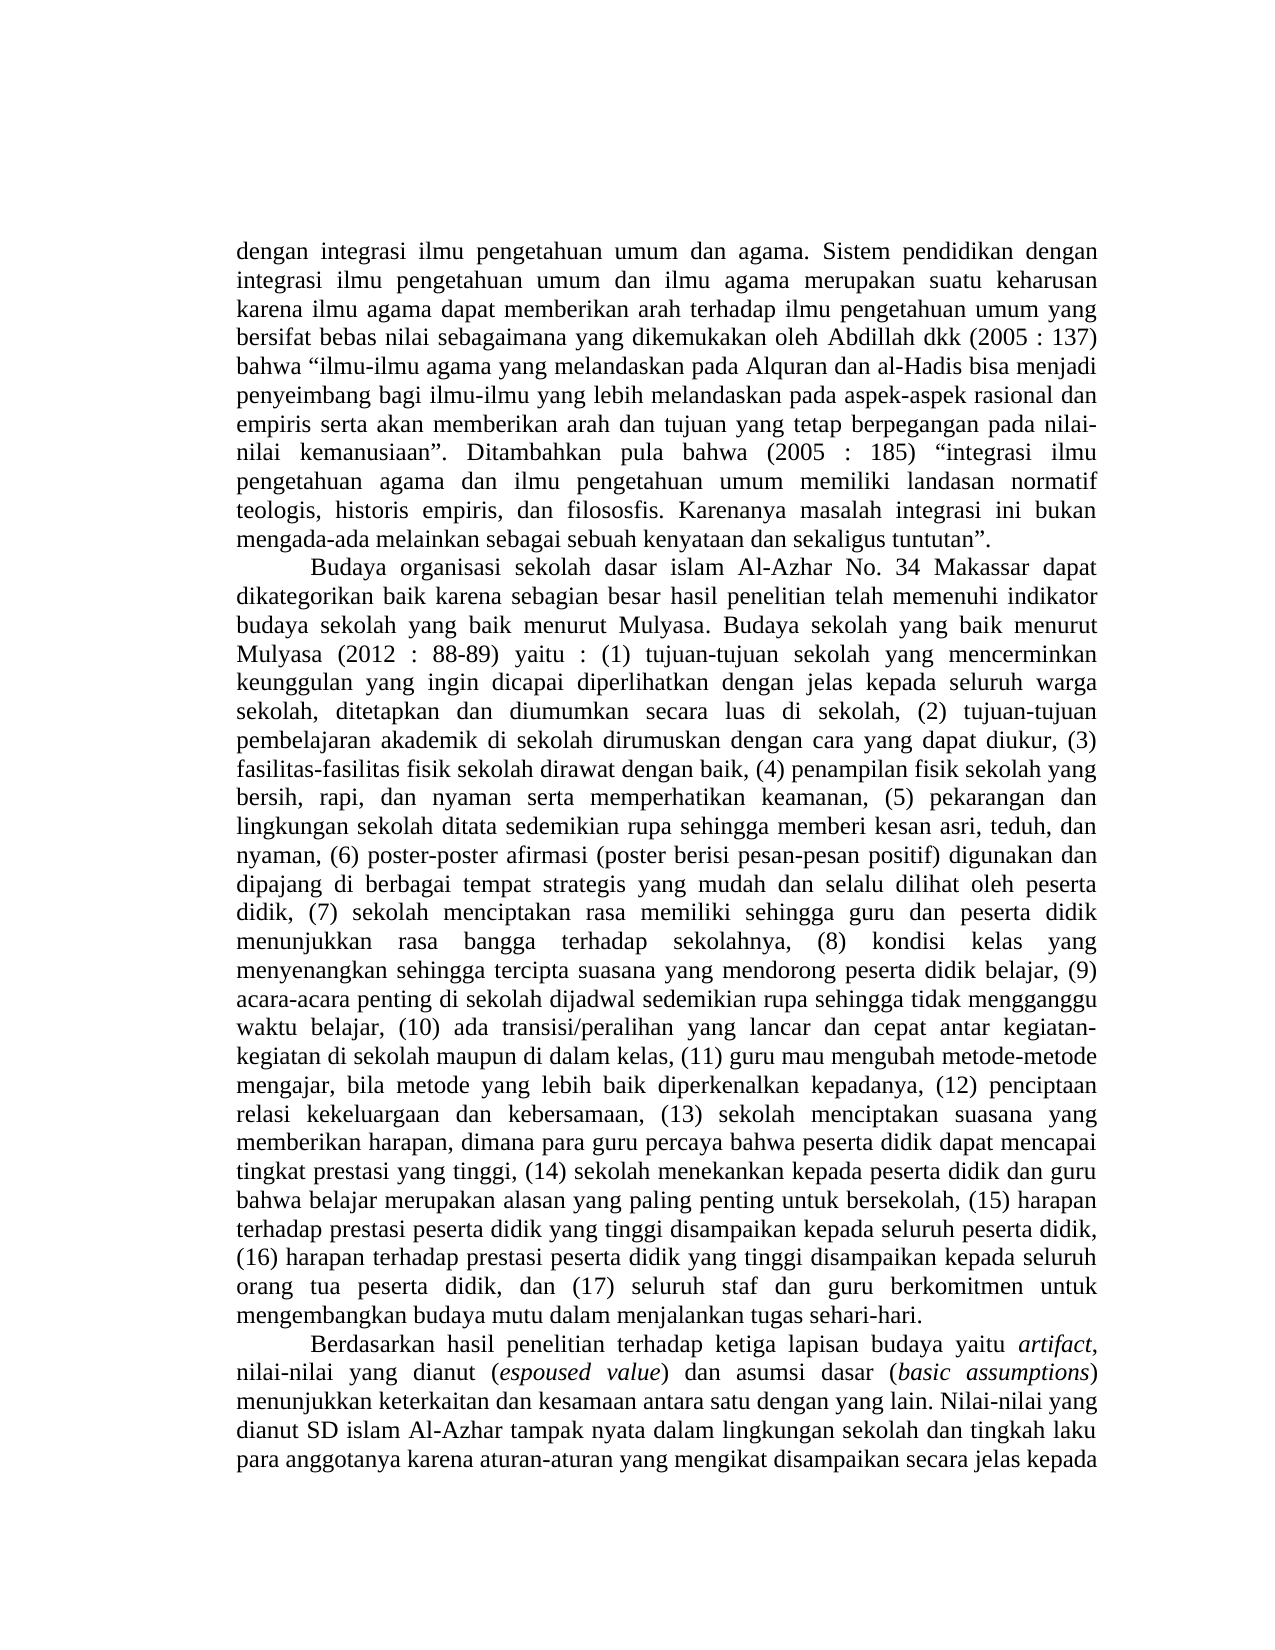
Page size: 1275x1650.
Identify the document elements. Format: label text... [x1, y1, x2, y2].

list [236, 236, 1098, 552]
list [236, 1329, 1098, 1472]
list Budaya organisasi sekolah dasar islam Al-Azhar No. 34 Makassar dapat dikategorikan baik karena sebagian besar hasil penelitian telah memenuhi indikator budaya sekolah yang baik menurut Mulyasa. Budaya sekolah yang baik menurut Mulyasa (2012 : 88-89) yaitu : (1) tujuan-tujuan sekolah yang mencerminkan keunggulan yang ingin dicapai diperlihatkan dengan jelas kepada seluruh warga sekolah, ditetapkan dan diumumkan secara luas di sekolah, (2) tujuan-tujuan pembelajaran akademik di sekolah dirumuskan dengan cara yang dapat diukur, (3) fasilitas-fasilitas fisik sekolah dirawat dengan baik, (4) penampilan fisik sekolah yang bersih, rapi, dan nyaman serta memperhatikan keamanan, (5) pekarangan dan lingkungan sekolah ditata sedemikian rupa sehingga memberi kesan asri, teduh, dan nyaman, (6) poster-poster afirmasi (poster berisi pesan-pesan positif) digunakan dan dipajang di berbagai tempat strategis yang mudah dan selalu dilihat oleh peserta didik, (7) sekolah menciptakan rasa memiliki sehingga guru dan peserta didik menunjukkan rasa bangga terhadap sekolahnya, (8) kondisi kelas yang menyenangkan sehingga tercipta suasana yang mendorong peserta didik belajar, (9) acara-acara penting di sekolah dijadwal sedemikian rupa sehingga tidak mengganggu waktu belajar, (10) ada transisi/peralihan yang lancar dan cepat antar kegiatan-kegiatan di sekolah maupun di dalam kelas, (11) guru mau mengubah metode-metode mengajar, bila metode yang lebih baik diperkenalkan kepadanya, (12) penciptaan relasi kekeluargaan dan kebersamaan, (13) sekolah menciptakan suasana yang memberikan harapan, dimana para guru percaya bahwa peserta didik dapat mencapai tingkat prestasi yang tinggi, (14) sekolah menekankan kepada peserta didik dan guru bahwa belajar merupakan alasan yang paling penting untuk bersekolah, (15) harapan terhadap prestasi peserta didik yang tinggi disampaikan kepada seluruh peserta didik, (16) harapan terhadap prestasi peserta didik yang tinggi disampaikan kepada seluruh orang tua peserta didik, dan (17) seluruh staf dan guru berkomitmen untuk mengembangkan budaya mutu dalam menjalankan tugas sehari-hari. [236, 552, 1098, 1329]
